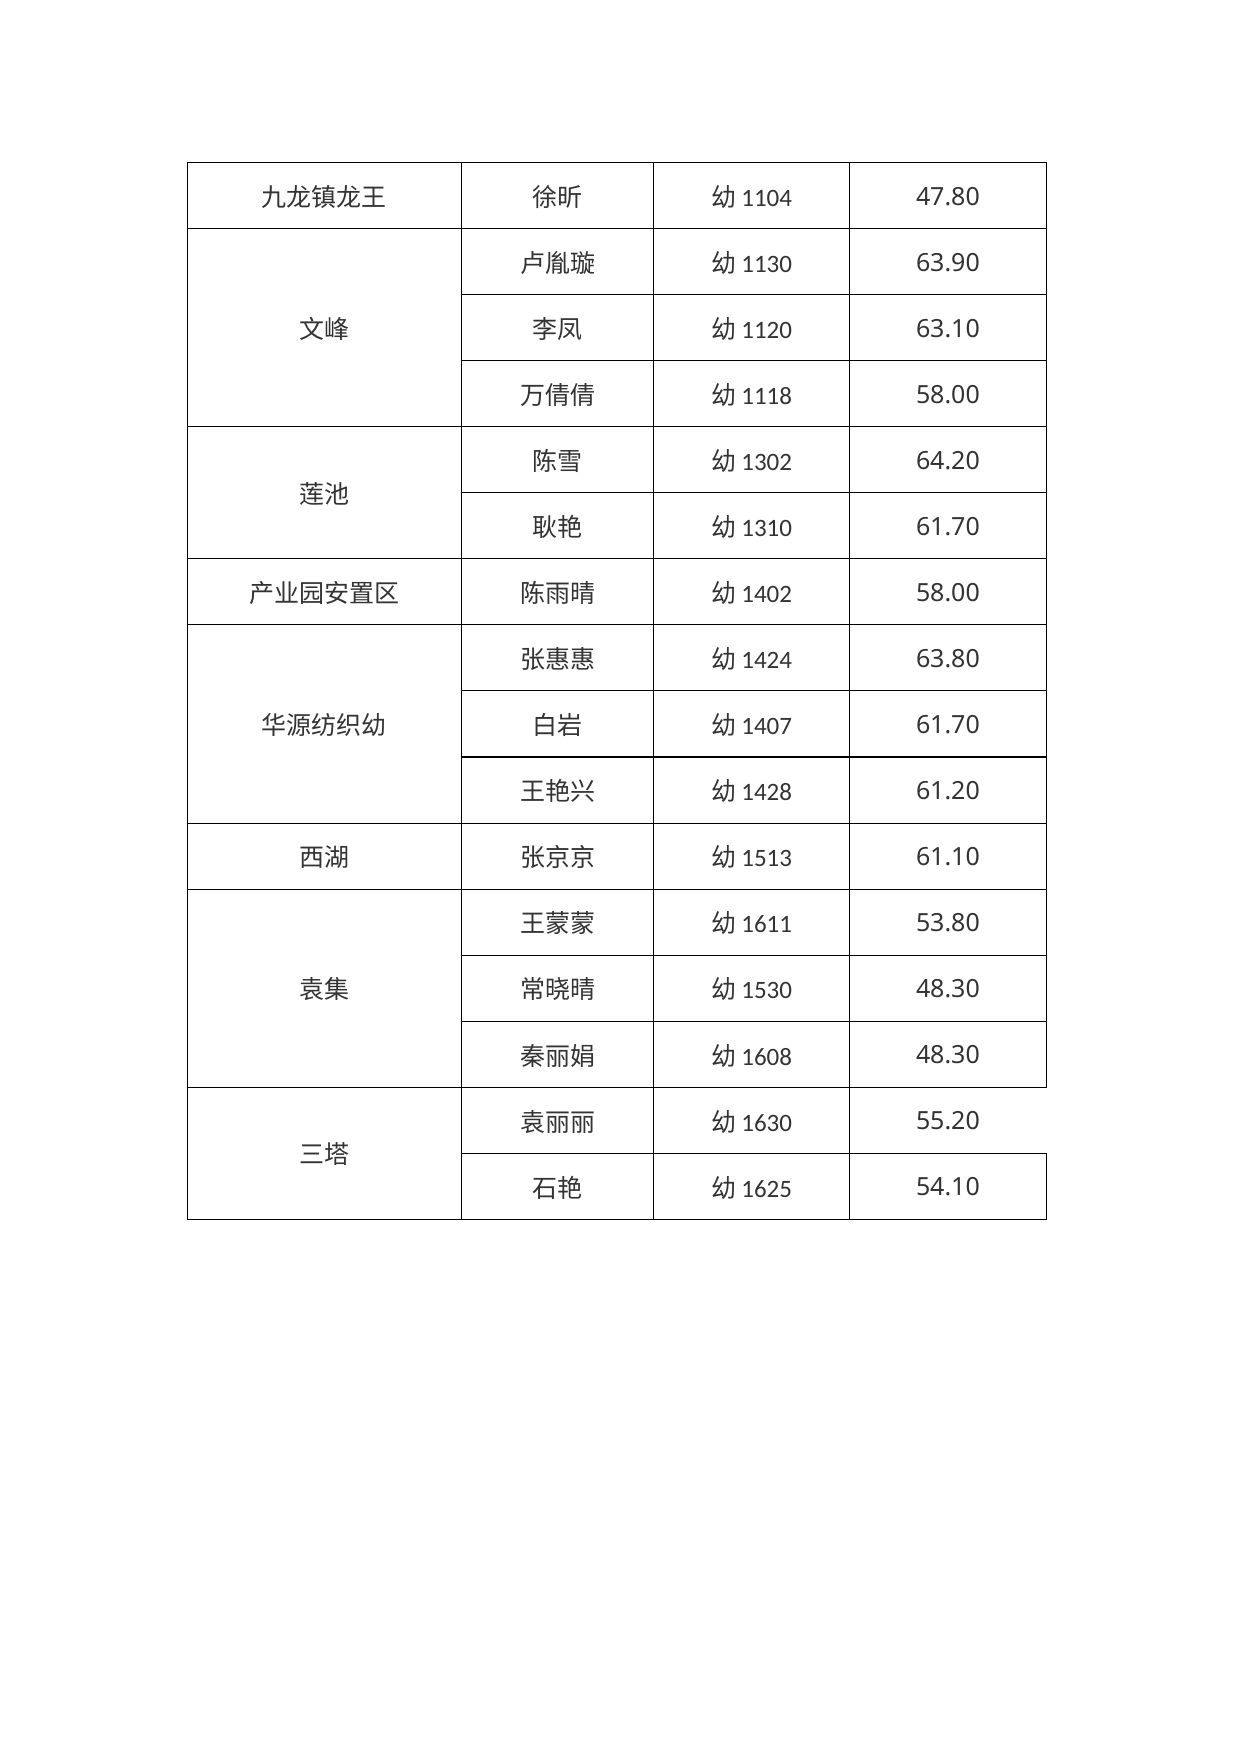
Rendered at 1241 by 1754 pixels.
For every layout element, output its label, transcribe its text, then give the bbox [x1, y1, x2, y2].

table_cell 幼1424 [654, 625, 849, 690]
table_cell 文峰 [188, 229, 461, 426]
table_cell 徐昕 [462, 163, 653, 228]
table_cell 61.70 [850, 493, 1046, 558]
table_cell 三塔 [188, 1088, 461, 1219]
table_cell 幼1608 [654, 1022, 849, 1087]
table_cell 63.90 [850, 229, 1046, 294]
table_cell 幼1625 [654, 1154, 849, 1219]
table_cell 李凤 [462, 295, 653, 360]
table_cell 58.00 [850, 559, 1046, 624]
table_cell 莲池 [188, 427, 461, 558]
table_cell 63.10 [850, 295, 1046, 360]
table_cell 55.20 [850, 1088, 1046, 1153]
table_cell 幼1130 [654, 229, 849, 294]
table_cell 61.10 [850, 824, 1046, 888]
table_cell 袁集 [188, 890, 461, 1087]
table_cell 幼1407 [654, 691, 849, 756]
table_cell 61.70 [850, 691, 1046, 756]
table_cell 幼1120 [654, 295, 849, 360]
table_cell 张惠惠 [462, 625, 653, 690]
table_cell 万倩倩 [462, 361, 653, 426]
table_cell 石艳 [462, 1154, 653, 1219]
table_cell 常晓晴 [462, 956, 653, 1021]
table_cell 幼1630 [654, 1088, 849, 1153]
table_cell 张京京 [462, 824, 653, 888]
table_cell 九龙镇龙王 [188, 163, 461, 228]
table_cell 袁丽丽 [462, 1088, 653, 1153]
table_cell 陈雪 [462, 427, 653, 492]
table_cell 幼1513 [654, 824, 849, 888]
table_cell 白岩 [462, 691, 653, 756]
table_cell 卢胤璇 [462, 229, 653, 294]
table_cell 幼1611 [654, 890, 849, 954]
table_cell 幼1402 [654, 559, 849, 624]
table_cell 63.80 [850, 625, 1046, 690]
table_cell 西湖 [188, 824, 461, 888]
table_cell 幼1104 [654, 163, 849, 228]
table_cell 秦丽娟 [462, 1022, 653, 1087]
table_cell 61.20 [850, 758, 1046, 822]
table_cell 48.30 [850, 956, 1046, 1021]
table_cell 47.80 [850, 163, 1046, 228]
table_cell 53.80 [850, 890, 1046, 954]
table_cell 幼1310 [654, 493, 849, 558]
table_cell 产业园安置区 [188, 559, 461, 624]
table_cell 幼1118 [654, 361, 849, 426]
table_cell 54.10 [850, 1154, 1046, 1219]
table_cell 48.30 [850, 1022, 1046, 1087]
table_cell 58.00 [850, 361, 1046, 426]
table_cell 王蒙蒙 [462, 890, 653, 954]
table_cell 64.20 [850, 427, 1046, 492]
table_cell 耿艳 [462, 493, 653, 558]
table_cell 华源纺织幼 [188, 625, 461, 822]
table_cell 幼1530 [654, 956, 849, 1021]
table_cell 王艳兴 [462, 758, 653, 822]
table_cell 幼1302 [654, 427, 849, 492]
table_cell 陈雨晴 [462, 559, 653, 624]
table_cell 幼1428 [654, 758, 849, 822]
